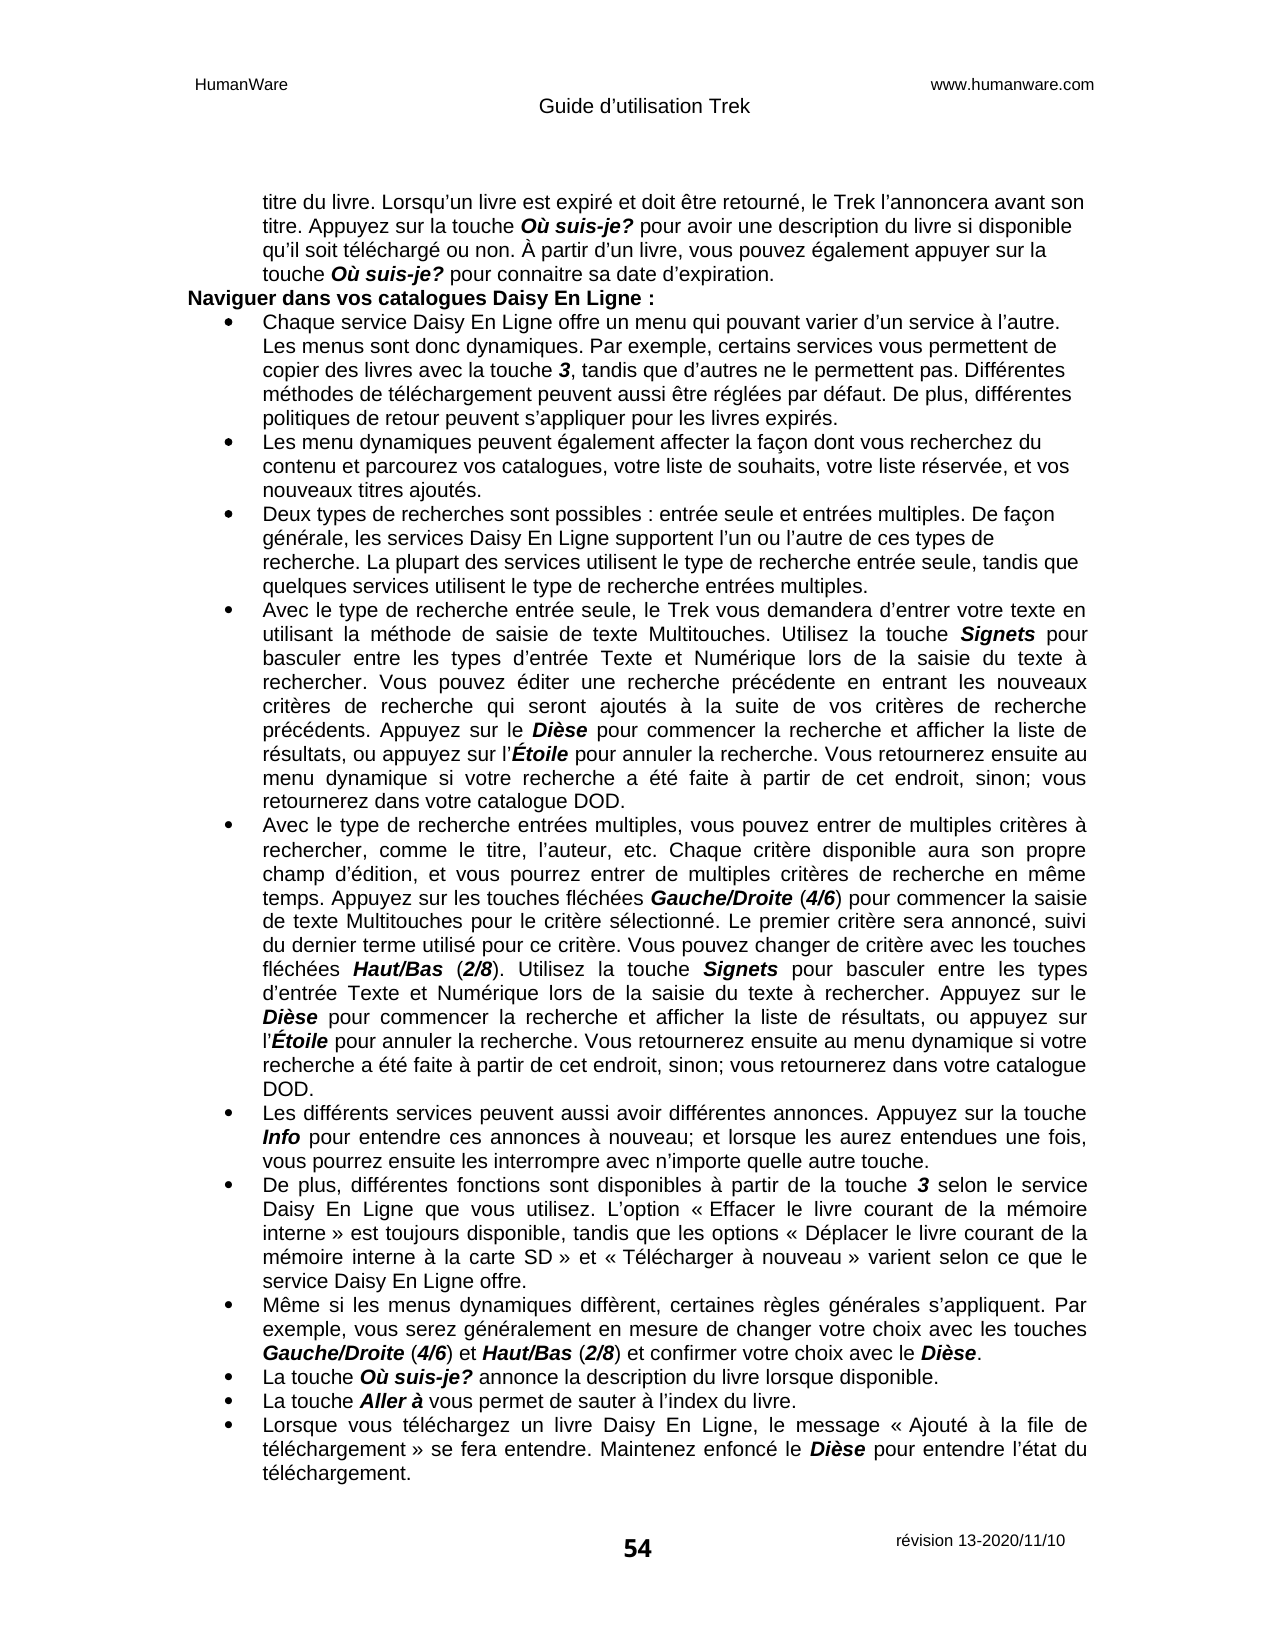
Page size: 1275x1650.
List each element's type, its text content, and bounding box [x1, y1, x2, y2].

list La touche Où suis-je? annonce la description du livre lorsque disponible. [225, 1365, 1088, 1389]
list La touche Aller à vous permet de sauter à l’index du livre. [225, 1389, 1088, 1413]
text Naviguer dans vos catalogues Daisy En Ligne : [187, 286, 1088, 310]
list Les menu dynamiques peuvent également affecter la façon dont vous recherchez du contenu et parcourez vos catalogues, votre liste de souhaits, votre liste réservée, et vos nouveaux titres ajoutés. [225, 430, 1088, 502]
list Avec le type de recherche entrées multiples, vous pouvez entrer de multiples critères à rechercher, comme le titre, l’auteur, etc. Chaque critère disponible aura son propre champ d’édition, et vous pourrez entrer de multiples critères de recherche en même temps. Appuyez sur les touches fléchées Gauche/Droite (4/6) pour commencer la saisie de texte Multitouches pour le critère sélectionné. Le premier critère sera annoncé, suivi du dernier terme utilisé pour ce critère. Vous pouvez changer de critère avec les touches fléchées Haut/Bas (2/8). Utilisez la touche Signets pour basculer entre les types d’entrée Texte et Numérique lors de la saisie du texte à rechercher. Appuyez sur le Dièse pour commencer la recherche et afficher la liste de résultats, ou appuyez sur l’Étoile pour annuler la recherche. Vous retournerez ensuite au menu dynamique si votre recherche a été faite à partir de cet endroit, sinon; vous retournerez dans votre catalogue DOD. [225, 813, 1088, 1101]
list Lorsque vous téléchargez un livre Daisy En Ligne, le message « Ajouté à la file de téléchargement » se fera entendre. Maintenez enfoncé le Dièse pour entendre l’état du téléchargement. [225, 1413, 1088, 1485]
list De plus, différentes fonctions sont disponibles à partir de la touche 3 selon le service Daisy En Ligne que vous utilisez. L’option « Effacer le livre courant de la mémoire interne » est toujours disponible, tandis que les options « Déplacer le livre courant de la mémoire interne à la carte SD » et « Télécharger à nouveau » varient selon ce que le service Daisy En Ligne offre. [225, 1173, 1088, 1293]
list Avec le type de recherche entrée seule, le Trek vous demandera d’entrer votre texte en utilisant la méthode de saisie de texte Multitouches. Utilisez la touche Signets pour basculer entre les types d’entrée Texte et Numérique lors de la saisie du texte à rechercher. Vous pouvez éditer une recherche précédente en entrant les nouveaux critères de recherche qui seront ajoutés à la suite de vos critères de recherche précédents. Appuyez sur le Dièse pour commencer la recherche et afficher la liste de résultats, ou appuyez sur l’Étoile pour annuler la recherche. Vous retournerez ensuite au menu dynamique si votre recherche a été faite à partir de cet endroit, sinon; vous retournerez dans votre catalogue DOD. [225, 598, 1088, 813]
list Deux types de recherches sont possibles : entrée seule et entrées multiples. De façon générale, les services Daisy En Ligne supportent l’un ou l’autre de ces types de recherche. La plupart des services utilisent le type de recherche entrée seule, tandis que quelques services utilisent le type de recherche entrées multiples. [225, 502, 1088, 598]
list Même si les menus dynamiques diffèrent, certaines règles générales s’appliquent. Par exemple, vous serez généralement en mesure de changer votre choix avec les touches Gauche/Droite (4/6) et Haut/Bas (2/8) et confirmer votre choix avec le Dièse. [225, 1293, 1088, 1365]
list Chaque service Daisy En Ligne offre un menu qui pouvant varier d’un service à l’autre. Les menus sont donc dynamiques. Par exemple, certains services vous permettent de copier des livres avec la touche 3, tandis que d’autres ne le permettent pas. Différentes méthodes de téléchargement peuvent aussi être réglées par défaut. De plus, différentes politiques de retour peuvent s’appliquer pour les livres expirés. [225, 310, 1088, 430]
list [225, 190, 1088, 286]
list Les différents services peuvent aussi avoir différentes annonces. Appuyez sur la touche Info pour entendre ces annonces à nouveau; et lorsque les aurez entendues une fois, vous pourrez ensuite les interrompre avec n’importe quelle autre touche. [225, 1101, 1088, 1173]
